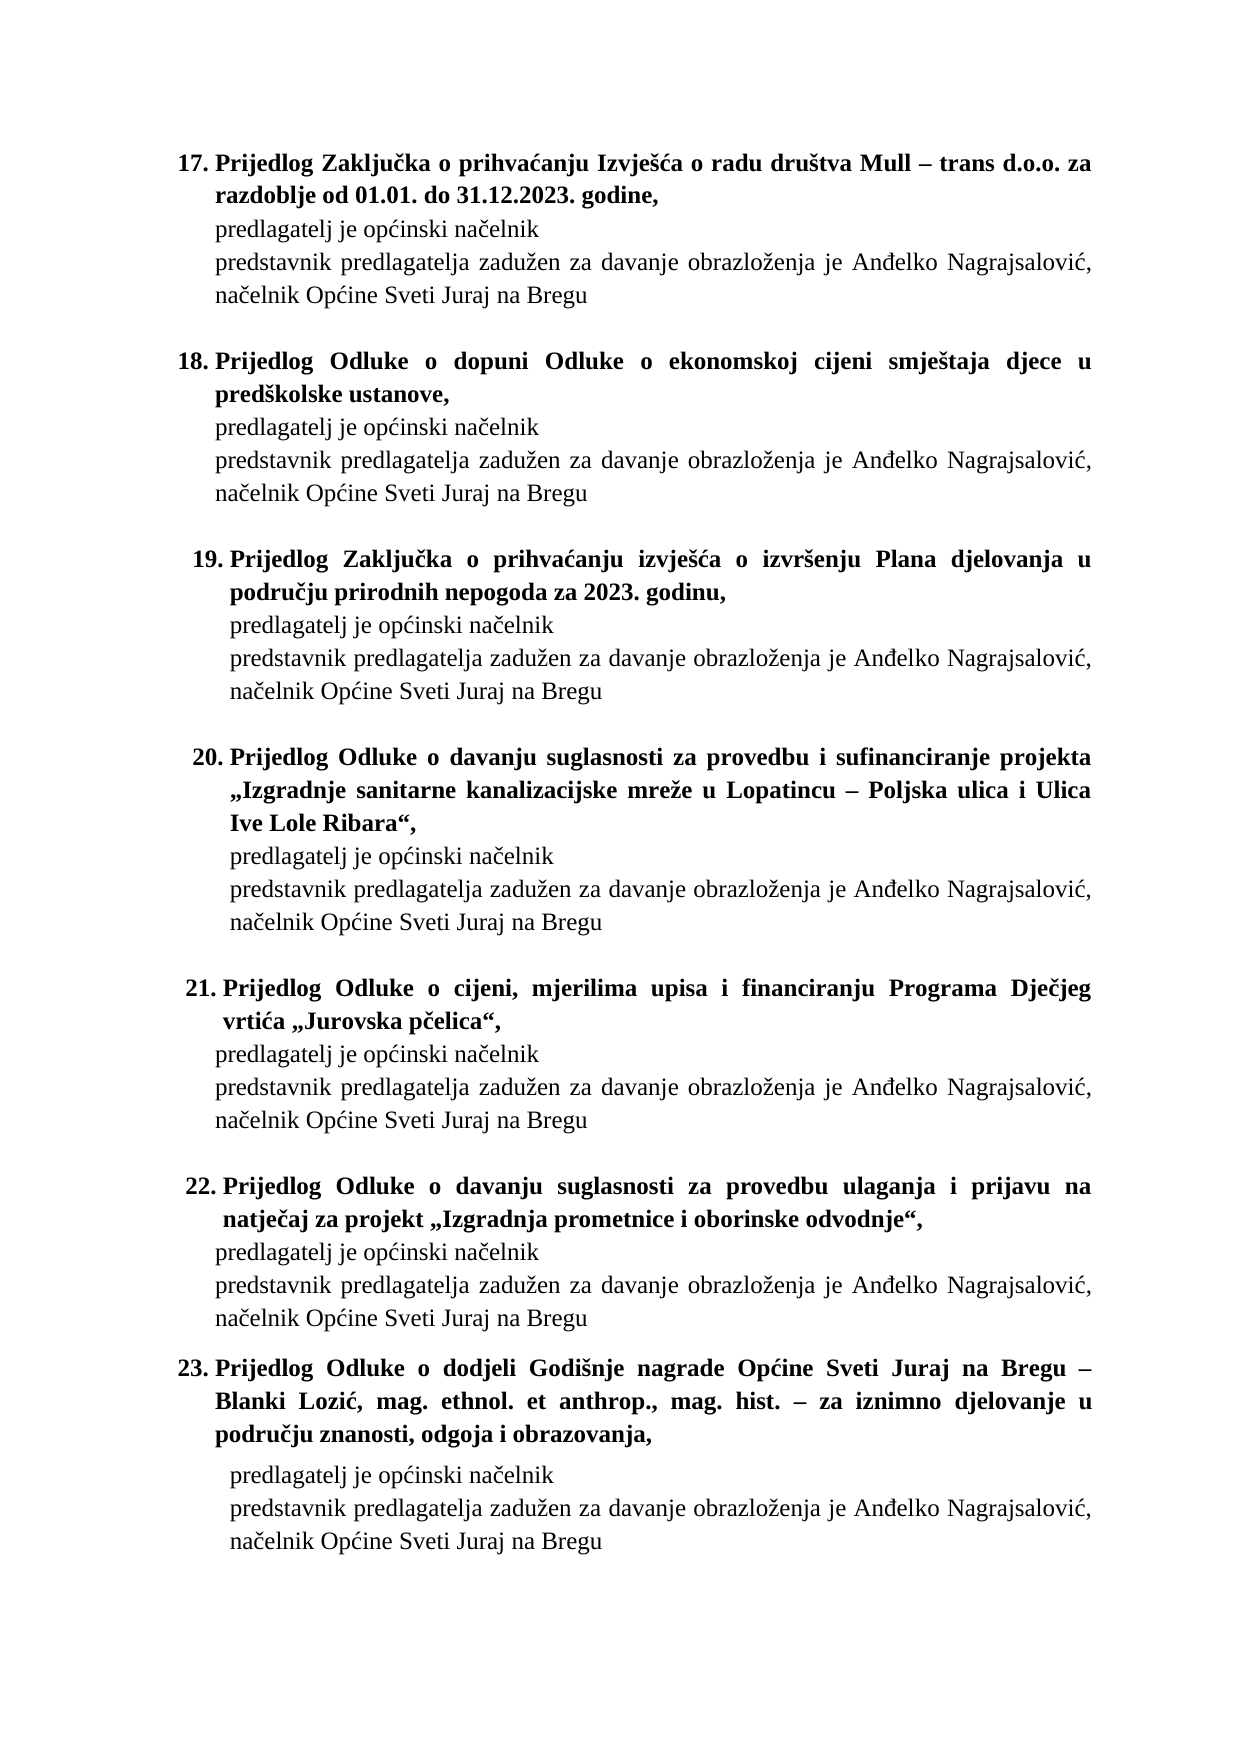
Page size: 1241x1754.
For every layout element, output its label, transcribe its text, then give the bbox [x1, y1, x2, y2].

list Prijedlog Odluke o davanju suglasnosti za provedbu i sufinanciranje projekta „Izgradnje sanitarne kanalizacijske mreže u Lopatincu – Poljska ulica i Ulica Ive Lole Ribara“, [192, 742, 1093, 837]
text predstavnik predlagatelja zadužen za davanje obrazloženja je Anđelko Nagrajsalović, načelnik Općine Sveti Juraj na Bregu [229, 874, 1093, 936]
list Prijedlog Zaključka o prihvaćanju Izvješća o radu društva Mull – trans d.o.o. za razdoblje od 01.01. do 31.12.2023. godine, [177, 148, 1093, 209]
text predstavnik predlagatelja zadužen za davanje obrazloženja je Anđelko Nagrajsalović, načelnik Općine Sveti Juraj na Bregu [215, 445, 1093, 507]
text predlagatelj je općinski načelnik [229, 841, 1093, 870]
text predstavnik predlagatelja zadužen za davanje obrazloženja je Anđelko Nagrajsalović, načelnik Općine Sveti Juraj na Bregu [229, 1493, 1093, 1555]
list Prijedlog Zaključka o prihvaćanju izvješća o izvršenju Plana djelovanja u području prirodnih nepogoda za 2023. godinu, [192, 544, 1093, 606]
list predstavnik predlagatelja zadužen za davanje obrazloženja je Anđelko Nagrajsalović, načelnik Općine Sveti Juraj na Bregu [215, 1270, 1093, 1332]
list predlagatelj je općinski načelnik [215, 1237, 1093, 1266]
subtitle Prijedlog Odluke o dodjeli Godišnje nagrade Općine Sveti Juraj na Bregu – Blanki Lozić, mag. ethnol. et anthrop., mag. hist. – za iznimno djelovanje u području znanosti, odgoja i obrazovanja, [177, 1353, 1093, 1448]
text predlagatelj je općinski načelnik [215, 412, 1093, 441]
list Prijedlog Odluke o cijeni, mjerilima upisa i financiranju Programa Dječjeg vrtića „Jurovska pčelica“, [185, 973, 1093, 1035]
text predlagatelj je općinski načelnik [215, 214, 1093, 242]
list predlagatelj je općinski načelnik [215, 1039, 1093, 1068]
list predstavnik predlagatelja zadužen za davanje obrazloženja je Anđelko Nagrajsalović, načelnik Općine Sveti Juraj na Bregu [215, 1072, 1093, 1134]
text predlagatelj je općinski načelnik [229, 1460, 1093, 1489]
list Prijedlog Odluke o davanju suglasnosti za provedbu ulaganja i prijavu na natječaj za projekt „Izgradnja prometnice i oborinske odvodnje“, [185, 1171, 1093, 1233]
text predstavnik predlagatelja zadužen za davanje obrazloženja je Anđelko Nagrajsalović, načelnik Općine Sveti Juraj na Bregu [229, 643, 1093, 705]
list Prijedlog Odluke o dopuni Odluke o ekonomskoj cijeni smještaja djece u predškolske ustanove, [177, 346, 1093, 407]
text predlagatelj je općinski načelnik [229, 610, 1093, 639]
text predstavnik predlagatelja zadužen za davanje obrazloženja je Anđelko Nagrajsalović, načelnik Općine Sveti Juraj na Bregu [215, 247, 1093, 308]
